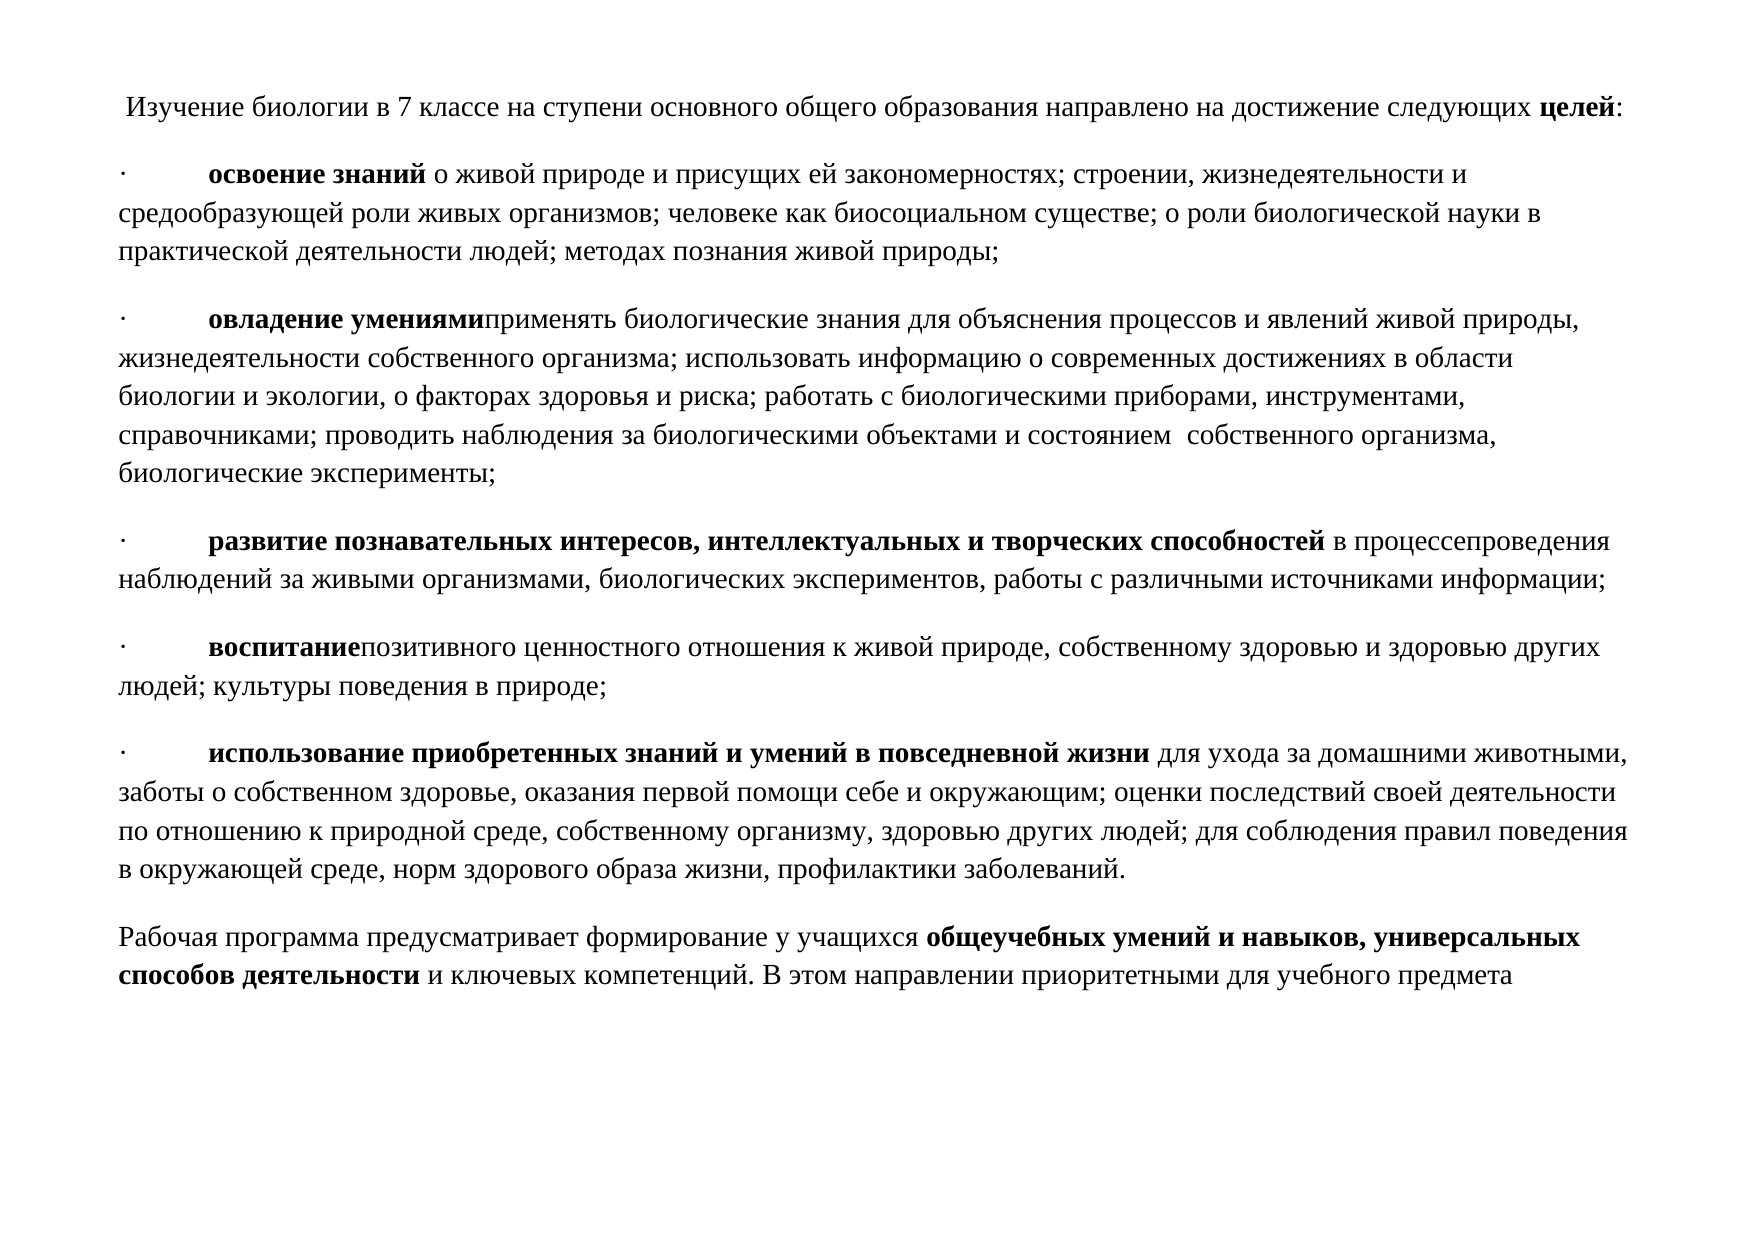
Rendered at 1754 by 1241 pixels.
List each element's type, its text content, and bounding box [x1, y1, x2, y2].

text · овладение умениямиприменять биологические знания для объяснения процессов и явлений живой природы, жизнедеятельности собственного организма; использовать информацию о современных достижениях в области биологии и экологии, о факторах здоровья и риска; работать с биологическими приборами, инструментами, справочниками; проводить наблюдения за биологическими объектами и состоянием собственного организма, биологические эксперименты; [118, 301, 1636, 489]
text · иcпользование приобретенных знаний и умений в повседневной жизни для ухода за домашними животными, заботы о собственном здоровье, оказания первой помощи себе и окружающим; оценки последствий своей деятельности по отношению к природной среде, собственному организму, здоровью других людей; для соблюдения правил поведения в окружающей среде, норм здорового образа жизни, профилактики заболеваний. [118, 736, 1636, 885]
text · воспитаниепозитивного ценностного отношения к живой природе, собственному здоровью и здоровью других людей; культуры поведения в природе; [118, 629, 1636, 701]
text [118, 919, 1636, 991]
text · развитие познавательных интересов, интеллектуальных и творческих способностей в процессепроведения наблюдений за живыми организмами, биологических экспериментов, работы с различными источниками информации; [118, 523, 1636, 595]
text · освоение знаний о живой природе и присущих ей закономерностях; строении, жизнедеятельности и средообразующей роли живых организмов; человеке как биосоциальном существе; о роли биологической науки в практической деятельности людей; методах познания живой природы; [118, 156, 1636, 267]
text Изучение биологии в 7 классе на ступени основного общего образования направлено на достижение следующих целей: [118, 89, 1636, 122]
